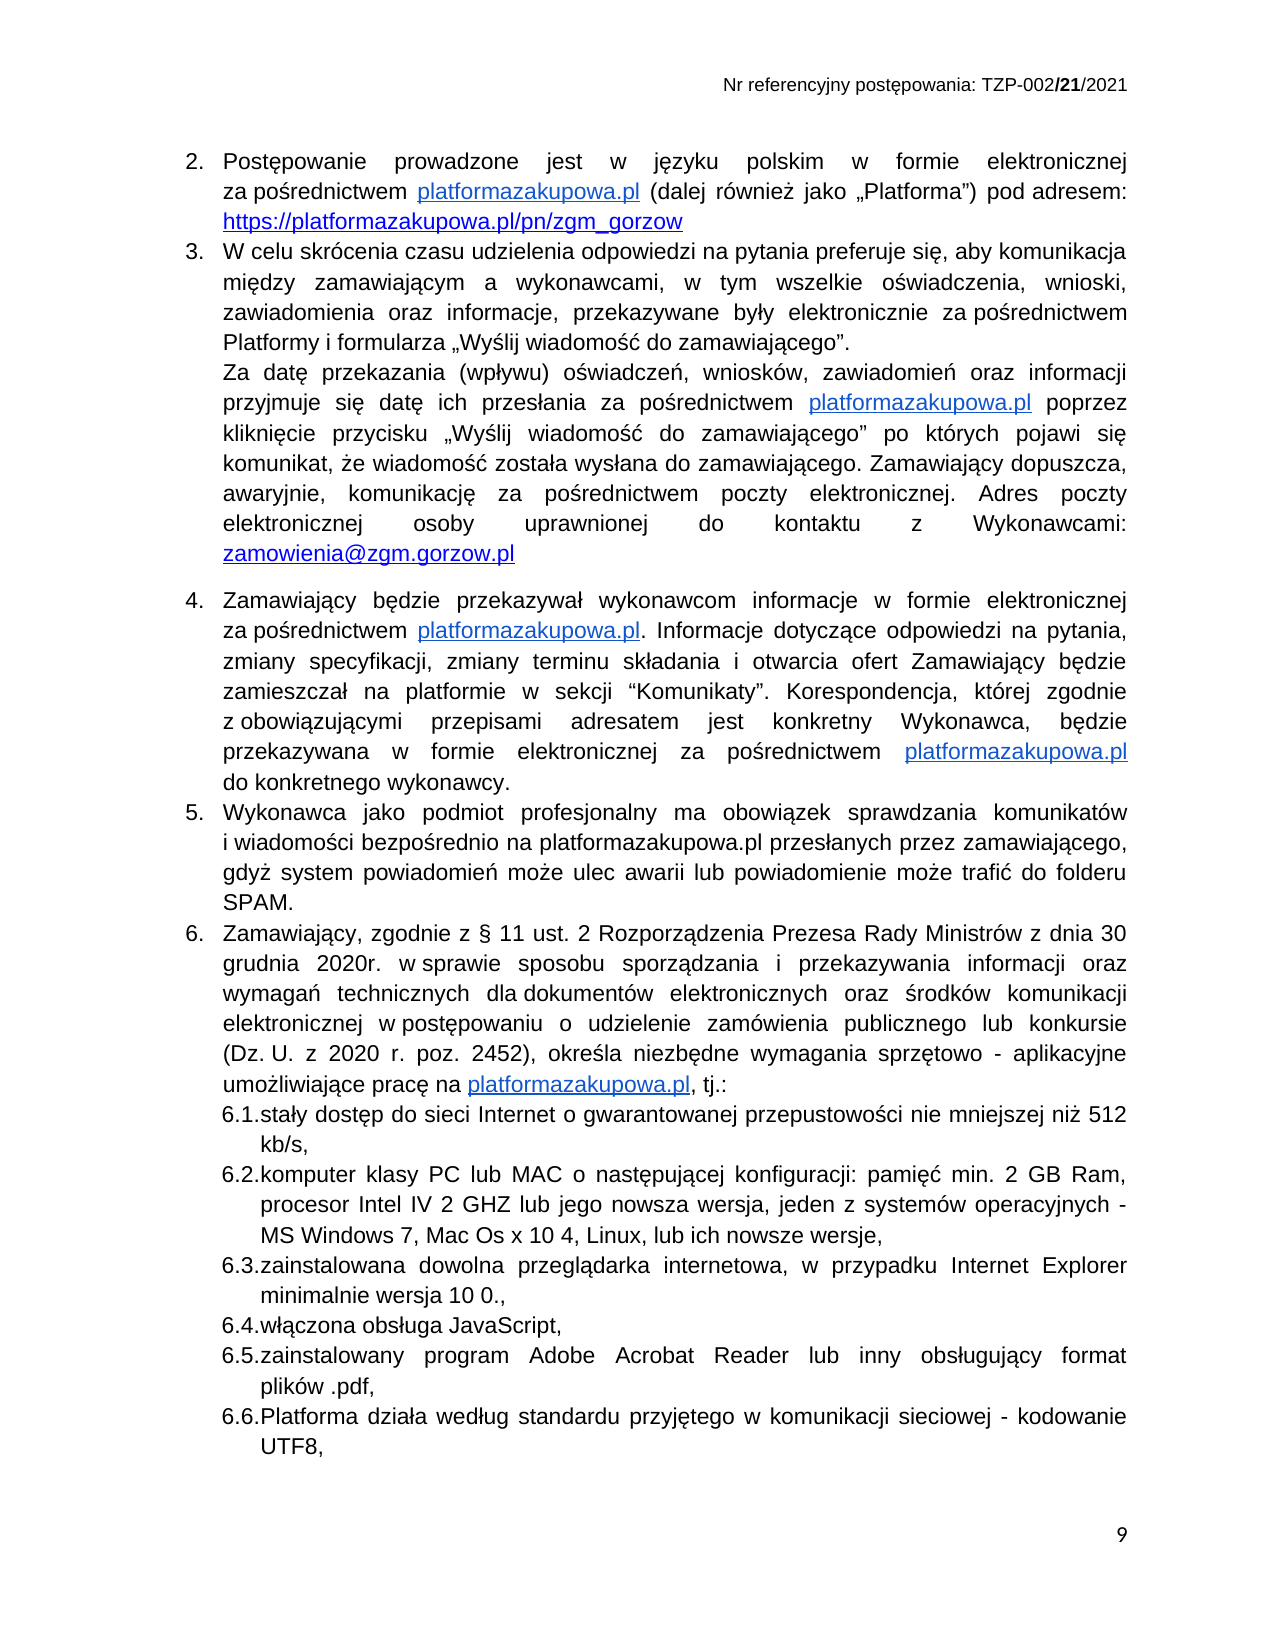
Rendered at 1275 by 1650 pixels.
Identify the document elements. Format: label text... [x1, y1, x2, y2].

list W celu skrócenia czasu udzielenia odpowiedzi na pytania preferuje się, aby komunikacja między zamawiającym a wykonawcami, w tym wszelkie oświadczenia, wnioski, zawiadomienia oraz informacje, przekazywane były elektronicznie za pośrednictwem Platformy i formularza „Wyślij wiadomość do zamawiającego”. [185, 238, 1127, 355]
list stały dostęp do sieci Internet o gwarantowanej przepustowości nie mniejszej niż 512 kb/s, [221, 1101, 1127, 1157]
list zainstalowana dowolna przeglądarka internetowa, w przypadku Internet Explorer minimalnie wersja 10 0., [221, 1252, 1127, 1308]
list zainstalowany program Adobe Acrobat Reader lub inny obsługujący format plików .pdf, [221, 1342, 1127, 1399]
list Zamawiający, zgodnie z § 11 ust. 2 Rozporządzenia Prezesa Rady Ministrów z dnia 30 grudnia 2020r. w sprawie sposobu sporządzania i przekazywania informacji oraz wymagań technicznych dla dokumentów elektronicznych oraz środków komunikacji elektronicznej w postępowaniu o udzielenie zamówienia publicznego lub konkursie (Dz. U. z 2020 r. poz. 2452), określa niezbędne wymagania sprzętowo - aplikacyjne umożliwiające pracę na platformazakupowa.pl, tj.: [185, 919, 1127, 1097]
text Za datę przekazania (wpływu) oświadczeń, wniosków, zawiadomień oraz informacji przyjmuje się datę ich przesłania za pośrednictwem platformazakupowa.pl poprzez kliknięcie przycisku „Wyślij wiadomość do zamawiającego” po których pojawi się komunikat, że wiadomość została wysłana do zamawiającego. Zamawiający dopuszcza, awaryjnie, komunikację za pośrednictwem poczty elektronicznej. Adres poczty elektronicznej osoby uprawnionej do kontaktu z Wykonawcami: zamowienia@zgm.gorzow.pl [223, 359, 1127, 567]
list Postępowanie prowadzone jest w języku polskim w formie elektronicznej za pośrednictwem platformazakupowa.pl (dalej również jako „Platforma”) pod adresem: https://platformazakupowa.pl/pn/zgm_gorzow [185, 148, 1127, 234]
list komputer klasy PC lub MAC o następującej konfiguracji: pamięć min. 2 GB Ram, procesor Intel IV 2 GHZ lub jego nowsza wersja, jeden z systemów operacyjnych - MS Windows 7, Mac Os x 10 4, Linux, lub ich nowsze wersje, [221, 1161, 1127, 1248]
list Wykonawca jako podmiot profesjonalny ma obowiązek sprawdzania komunikatów i wiadomości bezpośrednio na platformazakupowa.pl przesłanych przez zamawiającego, gdyż system powiadomień może ulec awarii lub powiadomienie może trafić do folderu SPAM. [185, 799, 1127, 916]
list Platforma działa według standardu przyjętego w komunikacji sieciowej - kodowanie UTF8, [221, 1403, 1127, 1459]
list Zamawiający będzie przekazywał wykonawcom informacje w formie elektronicznej za pośrednictwem platformazakupowa.pl. Informacje dotyczące odpowiedzi na pytania, zmiany specyfikacji, zmiany terminu składania i otwarcia ofert Zamawiający będzie zamieszczał na platformie w sekcji “Komunikaty”. Korespondencja, której zgodnie z obowiązującymi przepisami adresatem jest konkretny Wykonawca, będzie przekazywana w formie elektronicznej za pośrednictwem platformazakupowa.pl do konkretnego wykonawcy. [185, 587, 1127, 795]
list włączona obsługa JavaScript, [221, 1312, 1127, 1338]
